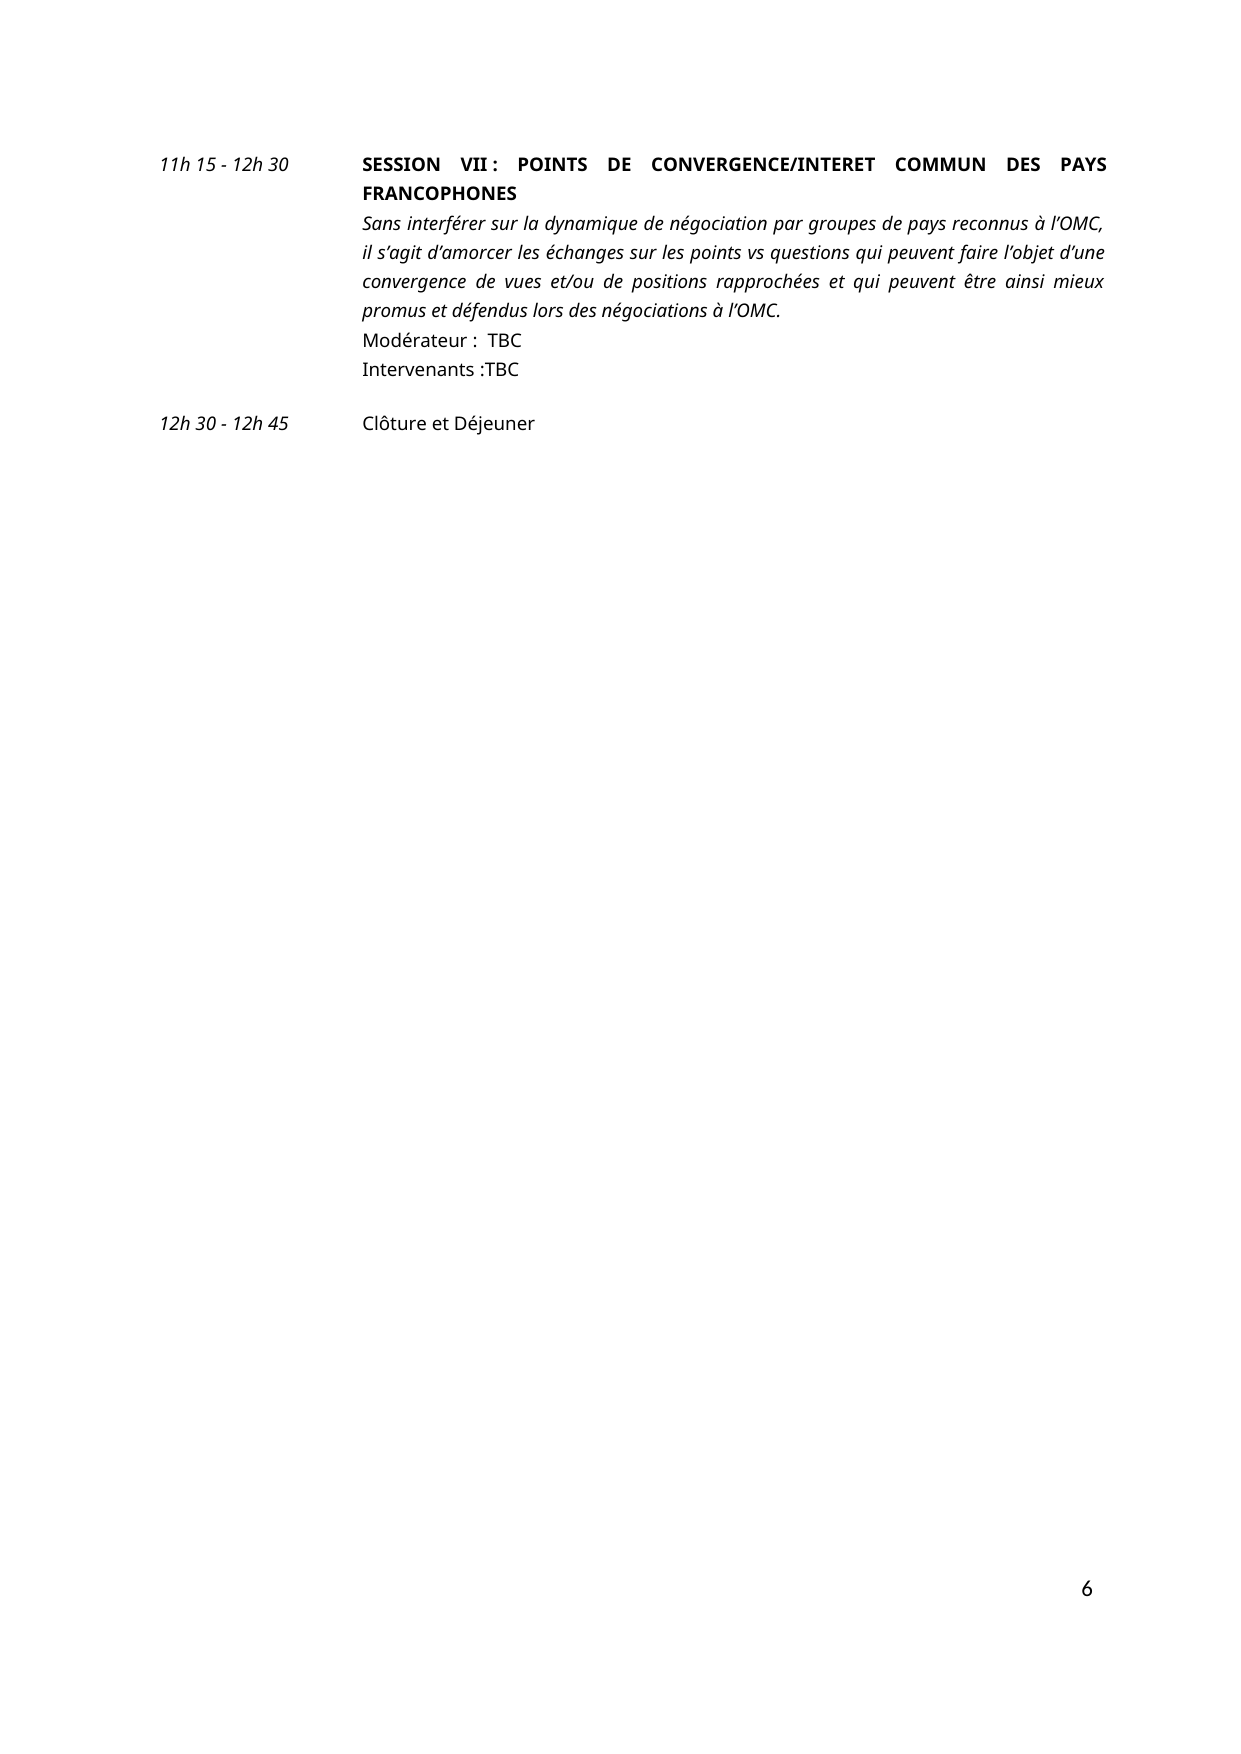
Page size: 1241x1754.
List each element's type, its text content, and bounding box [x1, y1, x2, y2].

table_cell 11h 15 - 12h 30 [148, 126, 351, 386]
table_cell 12h 30 - 12h 45 [148, 386, 351, 440]
table_cell Clôture et Déjeuner [351, 386, 1119, 440]
table_cell SESSION VII : POINTS DE CONVERGENCE/INTERET COMMUN DES PAYS FRANCOPHONES Sans interférer sur la dynamique de négociation par groupes de pays reconnus à l’OMC, il s’agit d’amorcer les échanges sur les points vs questions qui peuvent faire l’objet d’une convergence de vues et/ou de positions rapprochées et qui peuvent être ainsi mieux promus et défendus lors des négociations à l’OMC. Modérateur : TBC Intervenants :TBC [351, 126, 1119, 386]
